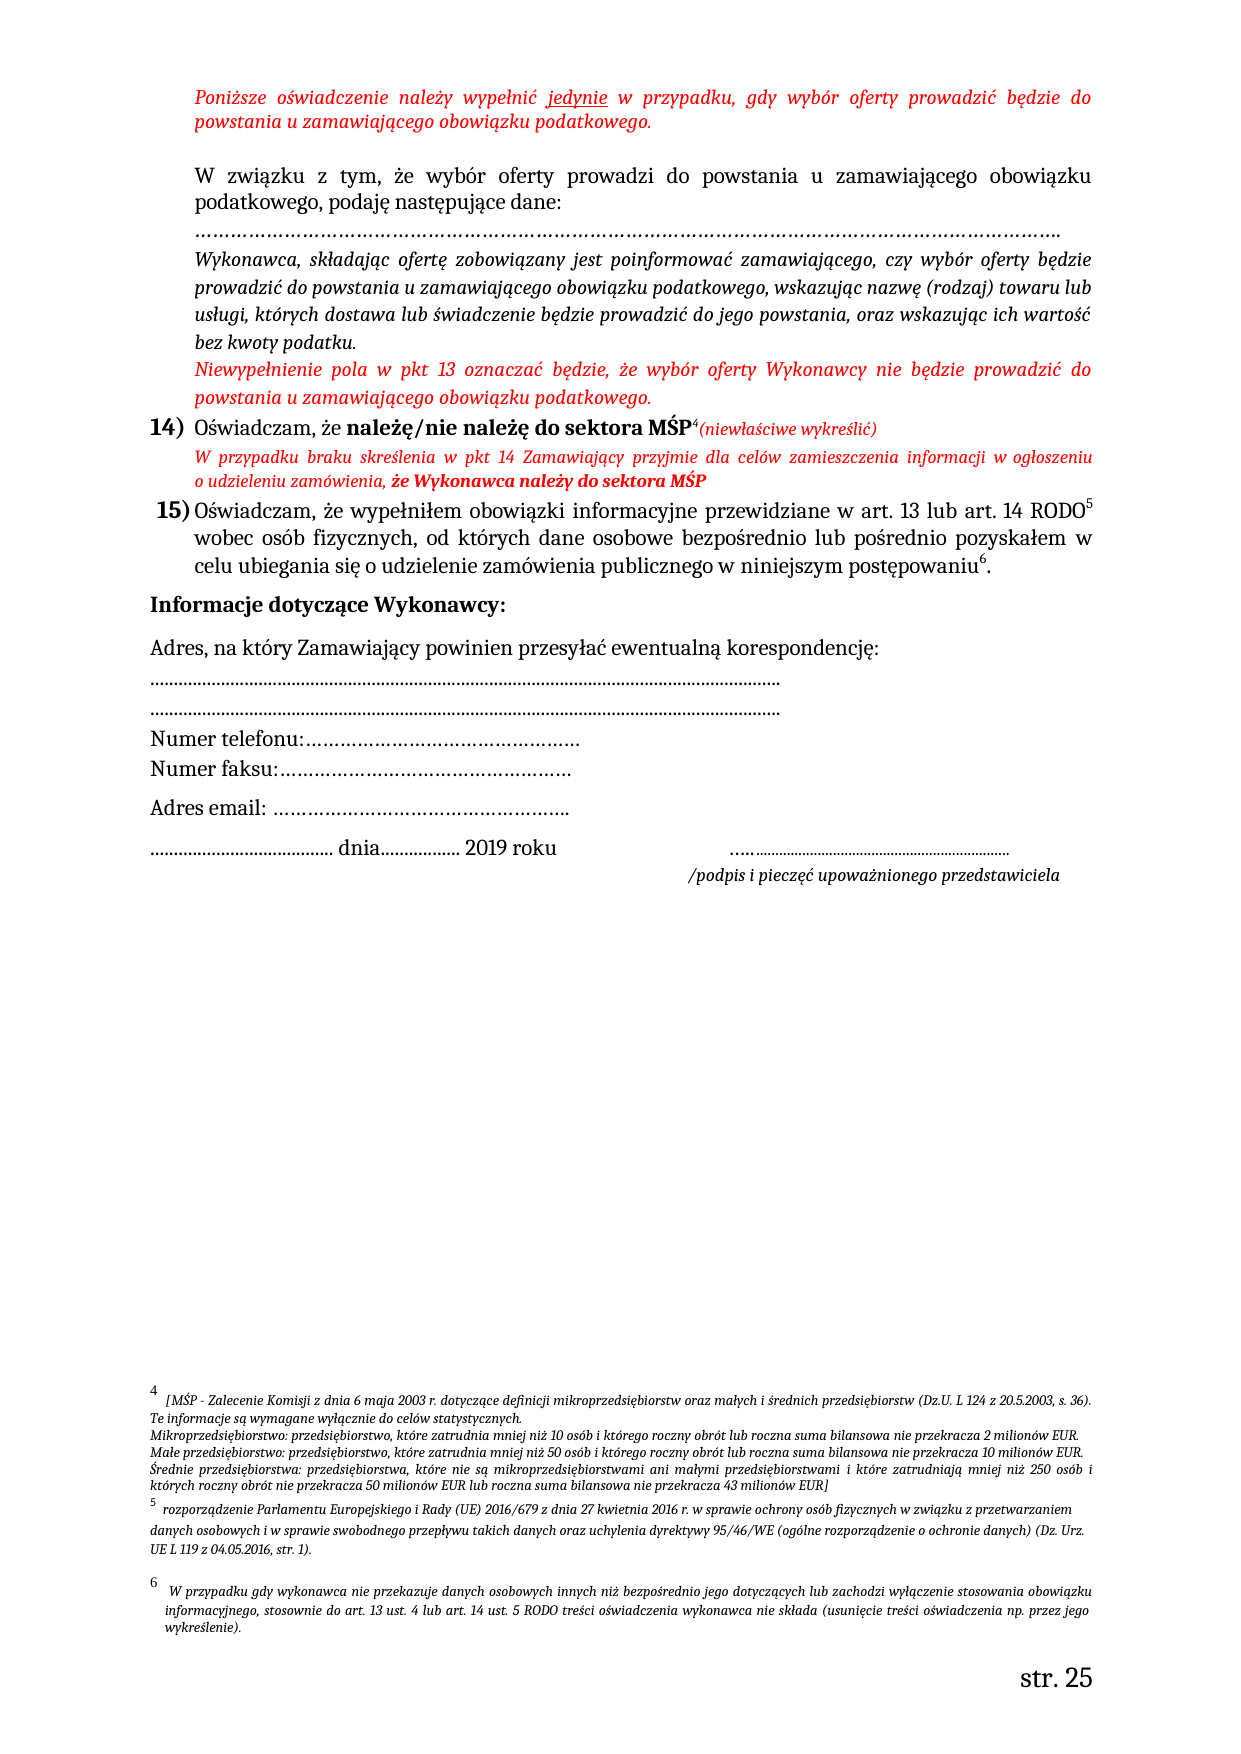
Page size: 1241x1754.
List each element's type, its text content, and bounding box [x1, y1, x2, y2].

text Numer telefonu:………………………………………… [150, 725, 1085, 752]
text ………………………………………………………………………………………………………………………………. [194, 215, 1093, 244]
text ....................................... dnia................. 2019 roku ….................................................................... [150, 834, 1093, 861]
list Oświadczam, że wypełniłem obowiązki informacyjne przewidziane w art. 13 lub art. 14 RODO wobec osób fizycznych, od których dane osobowe bezpośrednio lub pośrednio pozyskałem w celu ubiegania się o udzielenie zamówienia publicznego w niniejszym postępowaniu. [157, 496, 1093, 579]
text Wykonawca, składając ofertę zobowiązany jest poinformować zamawiającego, czy wybór oferty będzie prowadzić do powstania u zamawiającego obowiązku podatkowego, wskazując nazwę (rodzaj) towaru lub usługi, których dostawa lub świadczenie będzie prowadzić do jego powstania, oraz wskazując ich wartość bez kwoty podatku. [194, 248, 1093, 354]
text /podpis i pieczęć upoważnionego przedstawiciela [150, 865, 1093, 886]
text Numer faksu:…………………………………………… [150, 756, 1093, 782]
text W przypadku braku skreślenia w pkt 14 Zamawiający przyjmie dla celów zamieszczenia informacji w ogłoszeniu o udzieleniu zamówienia, że Wykonawca należy do sektora MŚP [194, 446, 1093, 492]
text Poniższe oświadczenie należy wypełnić jedynie w przypadku, gdy wybór oferty prowadzić będzie do powstania u zamawiającego obowiązku podatkowego. [194, 86, 1093, 134]
text Niewypełnienie pola w pkt 13 oznaczać będzie, że wybór oferty Wykonawcy nie będzie prowadzić do powstania u zamawiającego obowiązku podatkowego. [194, 358, 1093, 409]
text ...................................................................................................................................... [150, 665, 1085, 691]
text W związku z tym, że wybór oferty prowadzi do powstania u zamawiającego obowiązku podatkowego, podaję następujące dane: [194, 162, 1093, 215]
text ...................................................................................................................................... [150, 695, 1085, 722]
text Adres, na który Zamawiający powinien przesyłać ewentualną korespondencję: [150, 635, 1093, 661]
list Oświadczam, że należę/nie należę do sektora MŚP(niewłaściwe wykreślić) [150, 413, 1093, 442]
text Adres email: ……………………………………………. [150, 795, 1093, 821]
text Informacje dotyczące Wykonawcy: [150, 592, 1086, 618]
